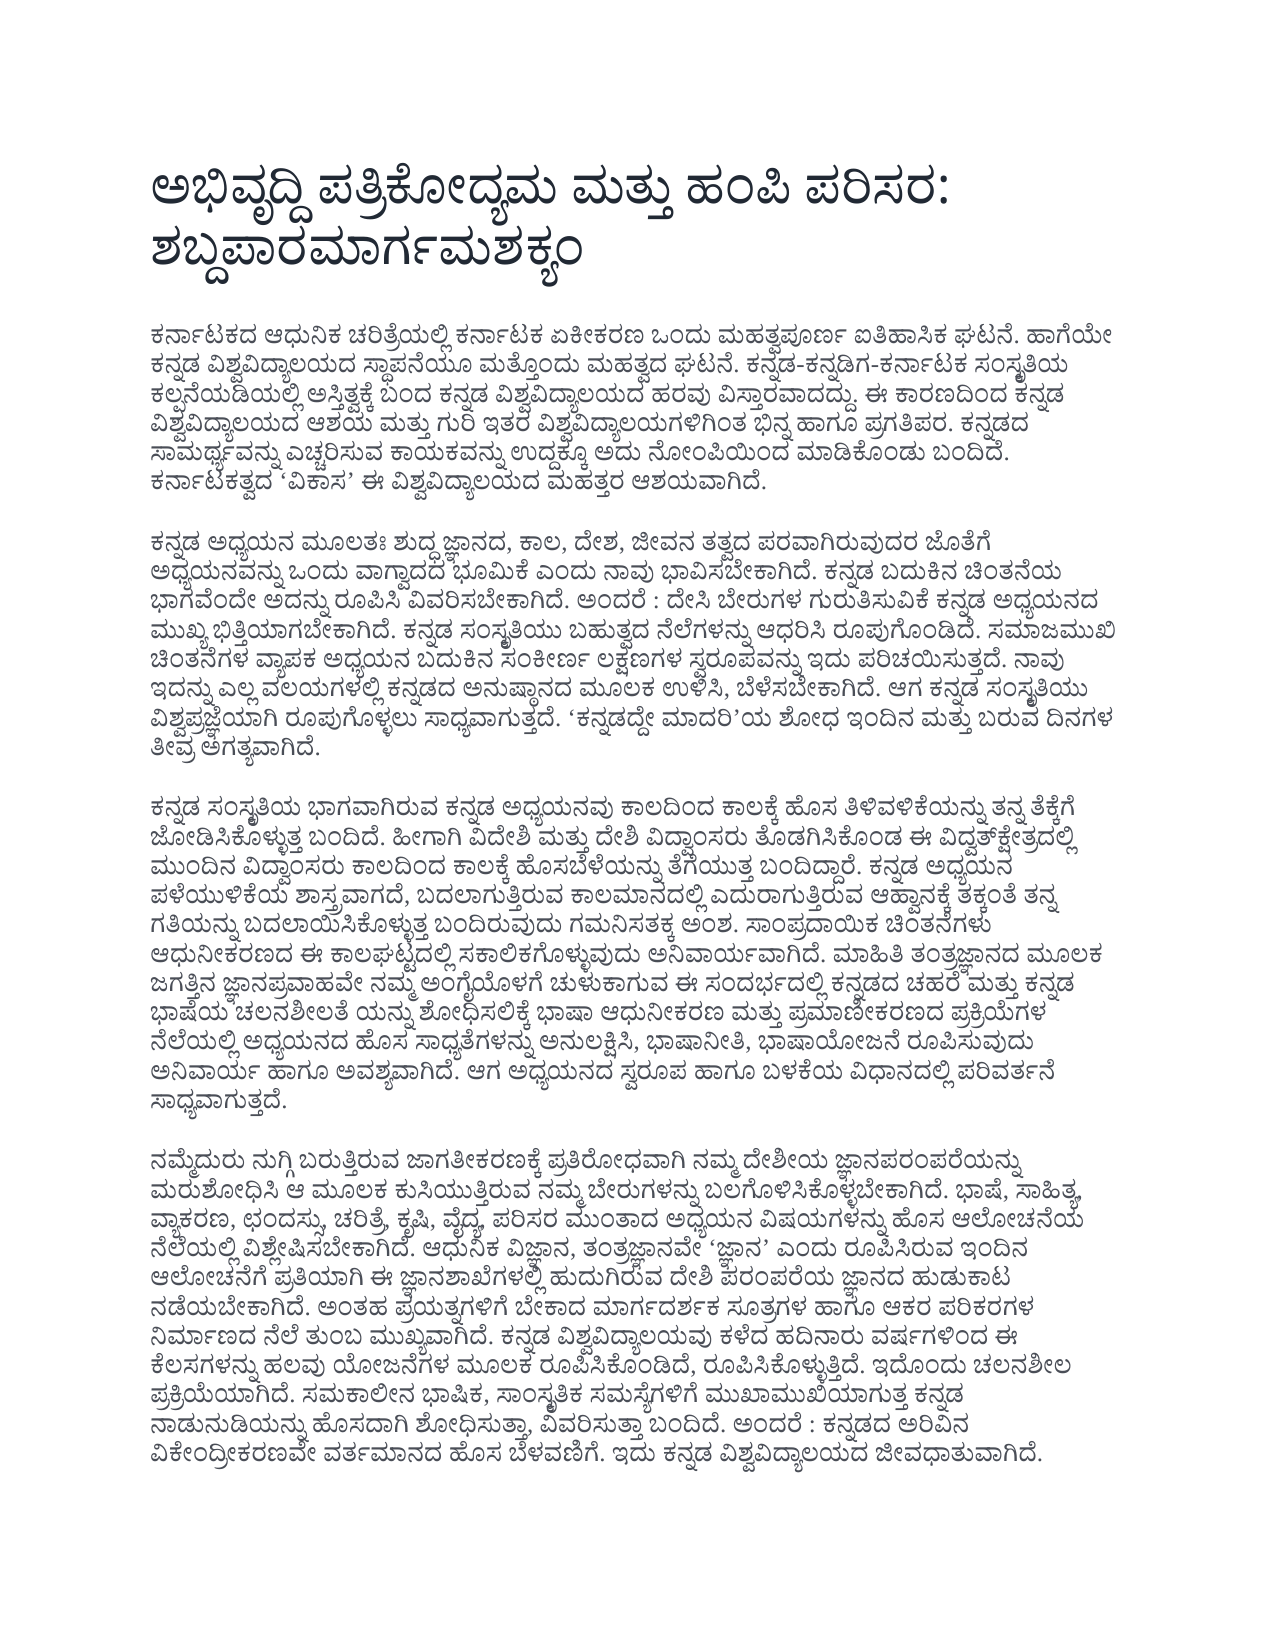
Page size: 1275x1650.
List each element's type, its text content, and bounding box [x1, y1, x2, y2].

text ಕರ್ನಾಟಕದ ಆಧುನಿಕ ಚರಿತ್ರೆಯಲ್ಲಿ ಕರ್ನಾಟಕ ಏಕೀಕರಣ ಒಂದು ಮಹತ್ವಪೂರ್ಣ ಐತಿಹಾಸಿಕ ಘಟನೆ. ಹಾಗೆಯೇ ಕನ್ನಡ ವಿಶ್ವವಿದ್ಯಾಲಯದ ಸ್ಥಾಪನೆಯೂ ಮತ್ತೊಂದು ಮಹತ್ವದ ಘಟನೆ. ಕನ್ನಡ-ಕನ್ನಡಿಗ-ಕರ್ನಾಟಕ ಸಂಸ್ಕೃತಿಯ ಕಲ್ಪನೆಯಡಿಯಲ್ಲಿ ಅಸ್ತಿತ್ವಕ್ಕೆ ಬಂದ ಕನ್ನಡ ವಿಶ್ವವಿದ್ಯಾಲಯದ ಹರವು ವಿಸ್ತಾರವಾದದ್ದು. ಈ ಕಾರಣದಿಂದ ಕನ್ನಡ ವಿಶ್ವವಿದ್ಯಾಲಯದ ಆಶಯ ಮತ್ತು ಗುರಿ ಇತರ ವಿಶ್ವವಿದ್ಯಾಲಯಗಳಿಗಿಂತ ಭಿನ್ನ ಹಾಗೂ ಪ್ರಗತಿಪರ. ಕನ್ನಡದ ಸಾಮರ್ಥ್ಯವನ್ನು ಎಚ್ಚರಿಸುವ ಕಾಯಕವನ್ನು ಉದ್ದಕ್ಕೂ ಅದು ನೋಂಪಿಯಿಂದ ಮಾಡಿಕೊಂಡು ಬಂದಿದೆ. ಕರ್ನಾಟಕತ್ವದ ‘ವಿಕಾಸ’ ಈ ವಿಶ್ವವಿದ್ಯಾಲಯದ ಮಹತ್ತರ ಆಶಯವಾಗಿದೆ. [150, 320, 1125, 496]
text ಅಭಿವೃದ್ದಿ ಪತ್ರಿಕೋದ್ಯಮ ಮತ್ತು ಹಂಪಿ ಪರಿಸರ: ಶಬ್ದಪಾರಮಾರ್ಗಮಶಕ್ಯಂ [150, 150, 1125, 276]
text ಕನ್ನಡ ಸಂಸ್ಕೃತಿಯ ಭಾಗವಾಗಿರುವ ಕನ್ನಡ ಅಧ್ಯಯನವು ಕಾಲದಿಂದ ಕಾಲಕ್ಕೆ ಹೊಸ ತಿಳಿವಳಿಕೆಯನ್ನು ತನ್ನ ತೆಕ್ಕೆಗೆ ಜೋಡಿಸಿಕೊಳ್ಳುತ್ತ ಬಂದಿದೆ. ಹೀಗಾಗಿ ವಿದೇಶಿ ಮತ್ತು ದೇಶಿ ವಿದ್ವಾಂಸರು ತೊಡಗಿಸಿಕೊಂಡ ಈ ವಿದ್ವತ್‌ಕ್ಷೇತ್ರದಲ್ಲಿ ಮುಂದಿನ ವಿದ್ವಾಂಸರು ಕಾಲದಿಂದ ಕಾಲಕ್ಕೆ ಹೊಸಬೆಳೆಯನ್ನು ತೆಗೆಯುತ್ತ ಬಂದಿದ್ದಾರೆ. ಕನ್ನಡ ಅಧ್ಯಯನ ಪಳೆಯುಳಿಕೆಯ ಶಾಸ್ತ್ರವಾಗದೆ, ಬದಲಾಗುತ್ತಿರುವ ಕಾಲಮಾನದಲ್ಲಿ ಎದುರಾಗುತ್ತಿರುವ ಆಹ್ವಾನಕ್ಕೆ ತಕ್ಕಂತೆ ತನ್ನ ಗತಿಯನ್ನು ಬದಲಾಯಿಸಿಕೊಳ್ಳುತ್ತ ಬಂದಿರುವುದು ಗಮನಿಸತಕ್ಕ ಅಂಶ. ಸಾಂಪ್ರದಾಯಿಕ ಚಿಂತನೆಗಳು ಆಧುನೀಕರಣದ ಈ ಕಾಲಘಟ್ಟದಲ್ಲಿ ಸಕಾಲಿಕಗೊಳ್ಳುವುದು ಅನಿವಾರ್ಯವಾಗಿದೆ. ಮಾಹಿತಿ ತಂತ್ರಜ್ಞಾನದ ಮೂಲಕ ಜಗತ್ತಿನ ಜ್ಞಾನಪ್ರವಾಹವೇ ನಮ್ಮ ಅಂಗೈಯೊಳಗೆ ಚುಳುಕಾಗುವ ಈ ಸಂದರ್ಭದಲ್ಲಿ ಕನ್ನಡದ ಚಹರೆ ಮತ್ತು ಕನ್ನಡ ಭಾಷೆಯ ಚಲನಶೀಲತೆ ಯನ್ನು ಶೋಧಿಸಲಿಕ್ಕೆ ಭಾಷಾ ಆಧುನೀಕರಣ ಮತ್ತು ಪ್ರಮಾಣೀಕರಣದ ಪ್ರಕ್ರಿಯೆಗಳ ನೆಲೆಯಲ್ಲಿ ಅಧ್ಯಯನದ ಹೊಸ ಸಾಧ್ಯತೆಗಳನ್ನು ಅನುಲಕ್ಷಿಸಿ, ಭಾಷಾನೀತಿ, ಭಾಷಾಯೋಜನೆ ರೂಪಿಸುವುದು ಅನಿವಾರ್ಯ ಹಾಗೂ ಅವಶ್ಯವಾಗಿದೆ. ಆಗ ಅಧ್ಯಯನದ ಸ್ವರೂಪ ಹಾಗೂ ಬಳಕೆಯ ವಿಧಾನದಲ್ಲಿ ಪರಿವರ್ತನೆ ಸಾಧ್ಯವಾಗುತ್ತದೆ. [150, 792, 1125, 1114]
text ನಮ್ಮೆದುರು ನುಗ್ಗಿ ಬರುತ್ತಿರುವ ಜಾಗತೀಕರಣಕ್ಕೆ ಪ್ರತಿರೋಧವಾಗಿ ನಮ್ಮ ದೇಶೀಯ ಜ್ಞಾನಪರಂಪರೆಯನ್ನು ಮರುಶೋಧಿಸಿ ಆ ಮೂಲಕ ಕುಸಿಯುತ್ತಿರುವ ನಮ್ಮ ಬೇರುಗಳನ್ನು ಬಲಗೊಳಿಸಿಕೊಳ್ಳಬೇಕಾಗಿದೆ. ಭಾಷೆ, ಸಾಹಿತ್ಯ, ವ್ಯಾಕರಣ, ಛಂದಸ್ಸು, ಚರಿತ್ರೆ, ಕೃಷಿ, ವೈದ್ಯ, ಪರಿಸರ ಮುಂತಾದ ಅಧ್ಯಯನ ವಿಷಯಗಳನ್ನು ಹೊಸ ಆಲೋಚನೆಯ ನೆಲೆಯಲ್ಲಿ ವಿಶ್ಲೇಷಿಸಬೇಕಾಗಿದೆ. ಆಧುನಿಕ ವಿಜ್ಞಾನ, ತಂತ್ರಜ್ಞಾನವೇ ‘ಜ್ಞಾನ’ ಎಂದು ರೂಪಿಸಿರುವ ಇಂದಿನ ಆಲೋಚನೆಗೆ ಪ್ರತಿಯಾಗಿ ಈ ಜ್ಞಾನಶಾಖೆಗಳಲ್ಲಿ ಹುದುಗಿರುವ ದೇಶಿ ಪರಂಪರೆಯ ಜ್ಞಾನದ ಹುಡುಕಾಟ ನಡೆಯಬೇಕಾಗಿದೆ. ಅಂತಹ ಪ್ರಯತ್ನಗಳಿಗೆ ಬೇಕಾದ ಮಾರ್ಗದರ್ಶಕ ಸೂತ್ರಗಳ ಹಾಗೂ ಆಕರ ಪರಿಕರಗಳ ನಿರ್ಮಾಣದ ನೆಲೆ ತುಂಬ ಮುಖ್ಯವಾಗಿದೆ. ಕನ್ನಡ ವಿಶ್ವವಿದ್ಯಾಲಯವು ಕಳೆದ ಹದಿನಾರು ವರ್ಷಗಳಿಂದ ಈ ಕೆಲಸಗಳನ್ನು ಹಲವು ಯೋಜನೆಗಳ ಮೂಲಕ ರೂಪಿಸಿಕೊಂಡಿದೆ, ರೂಪಿಸಿಕೊಳ್ಳುತ್ತಿದೆ. ಇದೊಂದು ಚಲನಶೀಲ ಪ್ರಕ್ರಿಯೆಯಾಗಿದೆ. ಸಮಕಾಲೀನ ಭಾಷಿಕ, ಸಾಂಸ್ಕೃತಿಕ ಸಮಸ್ಯೆಗಳಿಗೆ ಮುಖಾಮುಖಿಯಾಗುತ್ತ ಕನ್ನಡ ನಾಡುನುಡಿಯನ್ನು ಹೊಸದಾಗಿ ಶೋಧಿಸುತ್ತಾ, ವಿವರಿಸುತ್ತಾ ಬಂದಿದೆ. ಅಂದರೆ : ಕನ್ನಡದ ಅರಿವಿನ ವಿಕೇಂದ್ರೀಕರಣವೇ ವರ್ತಮಾನದ ಹೊಸ ಬೆಳವಣಿಗೆ. ಇದು ಕನ್ನಡ ವಿಶ್ವವಿದ್ಯಾಲಯದ ಜೀವಧಾತುವಾಗಿದೆ. [150, 1146, 1125, 1467]
text ಕನ್ನಡ ಅಧ್ಯಯನ ಮೂಲತಃ ಶುದ್ಧ ಜ್ಞಾನದ, ಕಾಲ, ದೇಶ, ಜೀವನ ತತ್ವದ ಪರವಾಗಿರುವುದರ ಜೊತೆಗೆ ಅಧ್ಯಯನವನ್ನು ಒಂದು ವಾಗ್ವಾದದ ಭೂಮಿಕೆ ಎಂದು ನಾವು ಭಾವಿಸಬೇಕಾಗಿದೆ. ಕನ್ನಡ ಬದುಕಿನ ಚಿಂತನೆಯ ಭಾಗವೆಂದೇ ಅದನ್ನು ರೂಪಿಸಿ ವಿವರಿಸಬೇಕಾಗಿದೆ. ಅಂದರೆ : ದೇಸಿ ಬೇರುಗಳ ಗುರುತಿಸುವಿಕೆ ಕನ್ನಡ ಅಧ್ಯಯನದ ಮುಖ್ಯ ಭಿತ್ತಿಯಾಗಬೇಕಾಗಿದೆ. ಕನ್ನಡ ಸಂಸ್ಕೃತಿಯು ಬಹುತ್ವದ ನೆಲೆಗಳನ್ನು ಆಧರಿಸಿ ರೂಪುಗೊಂಡಿದೆ. ಸಮಾಜಮುಖಿ ಚಿಂತನೆಗಳ ವ್ಯಾಪಕ ಅಧ್ಯಯನ ಬದುಕಿನ ಸಂಕೀರ್ಣ ಲಕ್ಷಣಗಳ ಸ್ವರೂಪವನ್ನು ಇದು ಪರಿಚಯಿಸುತ್ತದೆ. ನಾವು ಇದನ್ನು ಎಲ್ಲ ವಲಯಗಳಲ್ಲಿ ಕನ್ನಡದ ಅನುಷ್ಠಾನದ ಮೂಲಕ ಉಳಿಸಿ, ಬೆಳೆಸಬೇಕಾಗಿದೆ. ಆಗ ಕನ್ನಡ ಸಂಸ್ಕೃತಿಯು ವಿಶ್ವಪ್ರಜ್ಞೆಯಾಗಿ ರೂಪುಗೊಳ್ಳಲು ಸಾಧ್ಯವಾಗುತ್ತದೆ. ‘ಕನ್ನಡದ್ದೇ ಮಾದರಿ’ಯ ಶೋಧ ಇಂದಿನ ಮತ್ತು ಬರುವ ದಿನಗಳ ತೀವ್ರ ಅಗತ್ಯವಾಗಿದೆ. [150, 527, 1125, 761]
